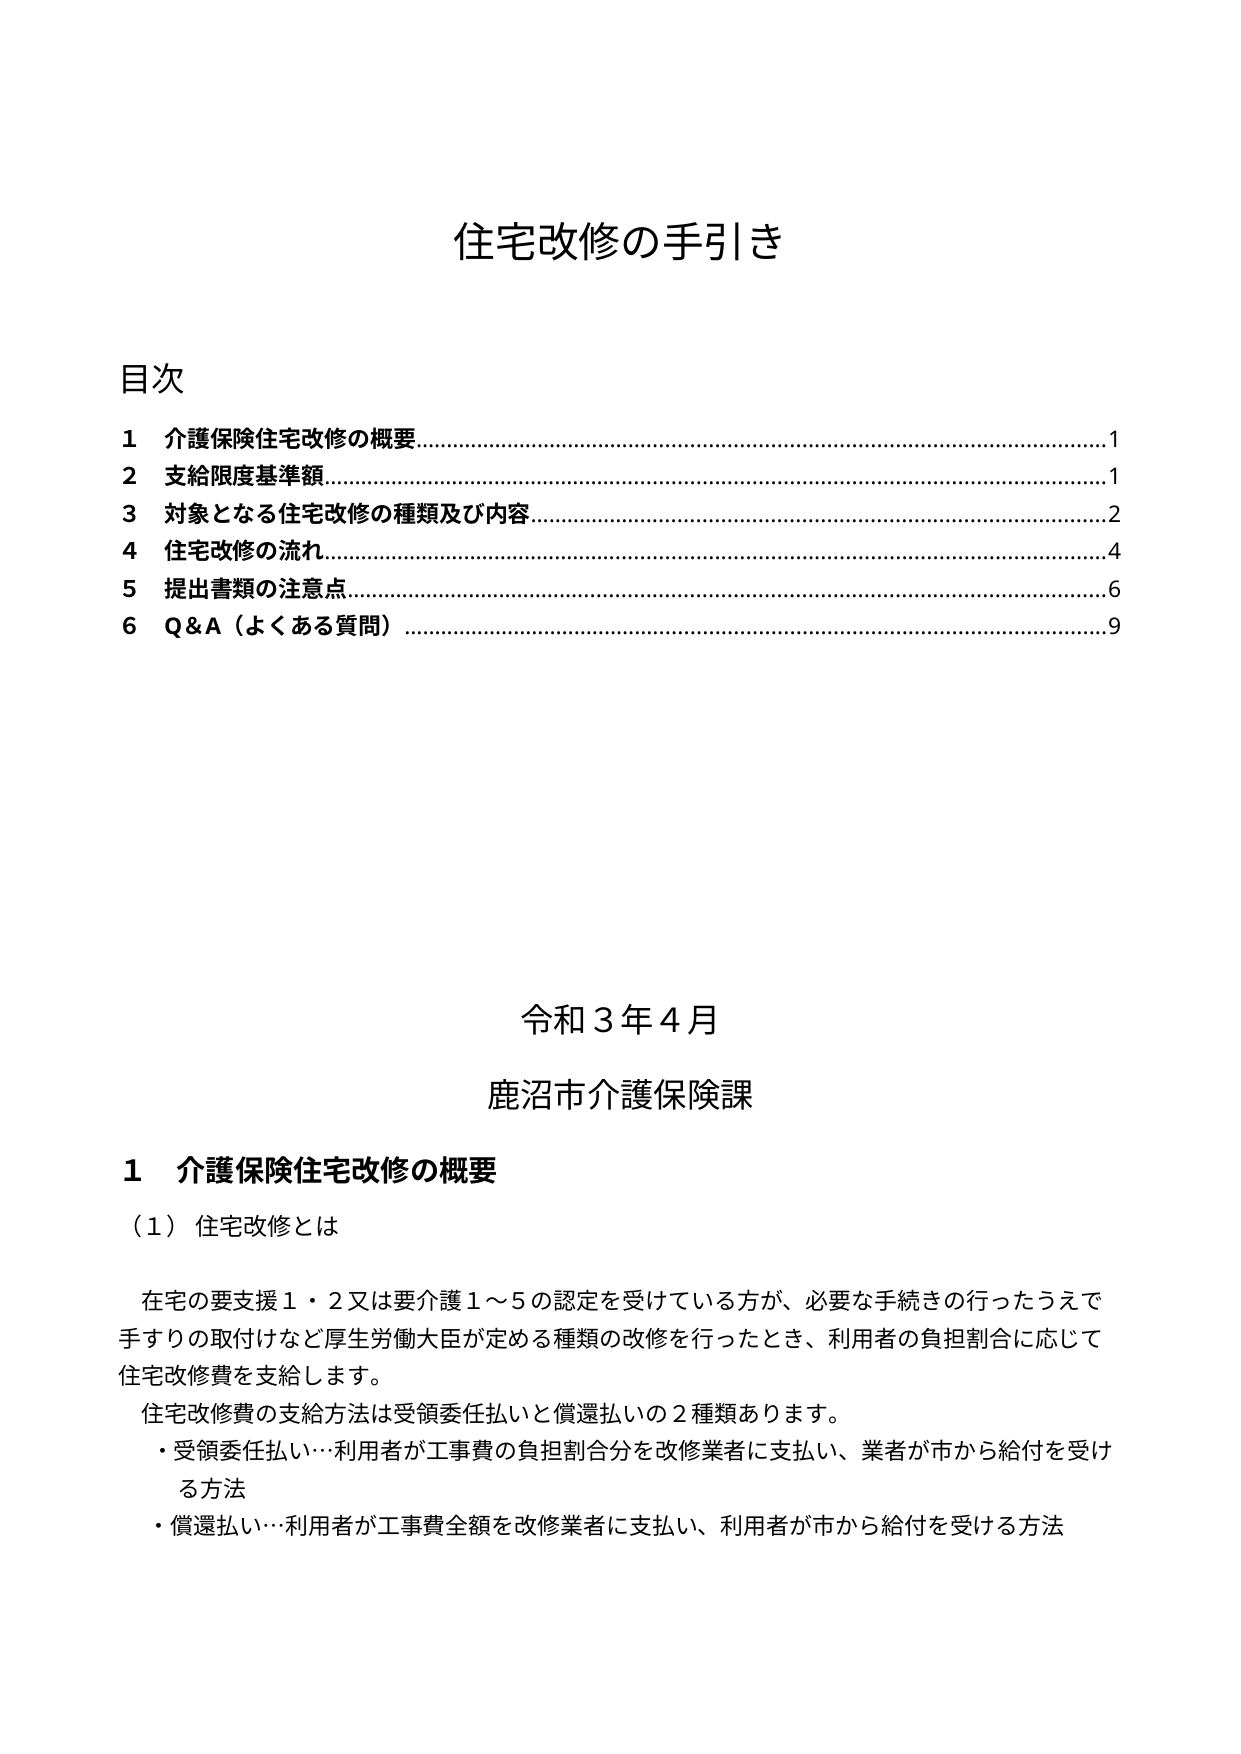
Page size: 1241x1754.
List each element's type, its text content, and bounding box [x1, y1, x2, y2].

text （１） 住宅改修とは [118, 1206, 1122, 1243]
text ・償還払い…利用者が工事費全額を改修業者に支払い、利用者が市から給付を受ける方法 [118, 1506, 1122, 1543]
text 鹿沼市介護保険課 [118, 1056, 1122, 1131]
text 住宅改修の手引き [118, 202, 1122, 277]
text 在宅の要支援１・２又は要介護１～５の認定を受けている方が、必要な手続きの行ったうえで手すりの取付けなど厚生労働大臣が定める種類の改修を行ったとき、利用者の負担割合に応じて住宅改修費を支給します。 [118, 1281, 1122, 1393]
subtitle １ 介護保険住宅改修の概要 [118, 1131, 1122, 1206]
text 住宅改修費の支給方法は受領委任払いと償還払いの２種類あります。 [118, 1393, 1122, 1431]
text ・受領委任払い…利用者が工事費の負担割合分を改修業者に支払い、業者が市から給付を受ける方法 [151, 1431, 1122, 1506]
text 令和３年４月 [118, 981, 1122, 1056]
